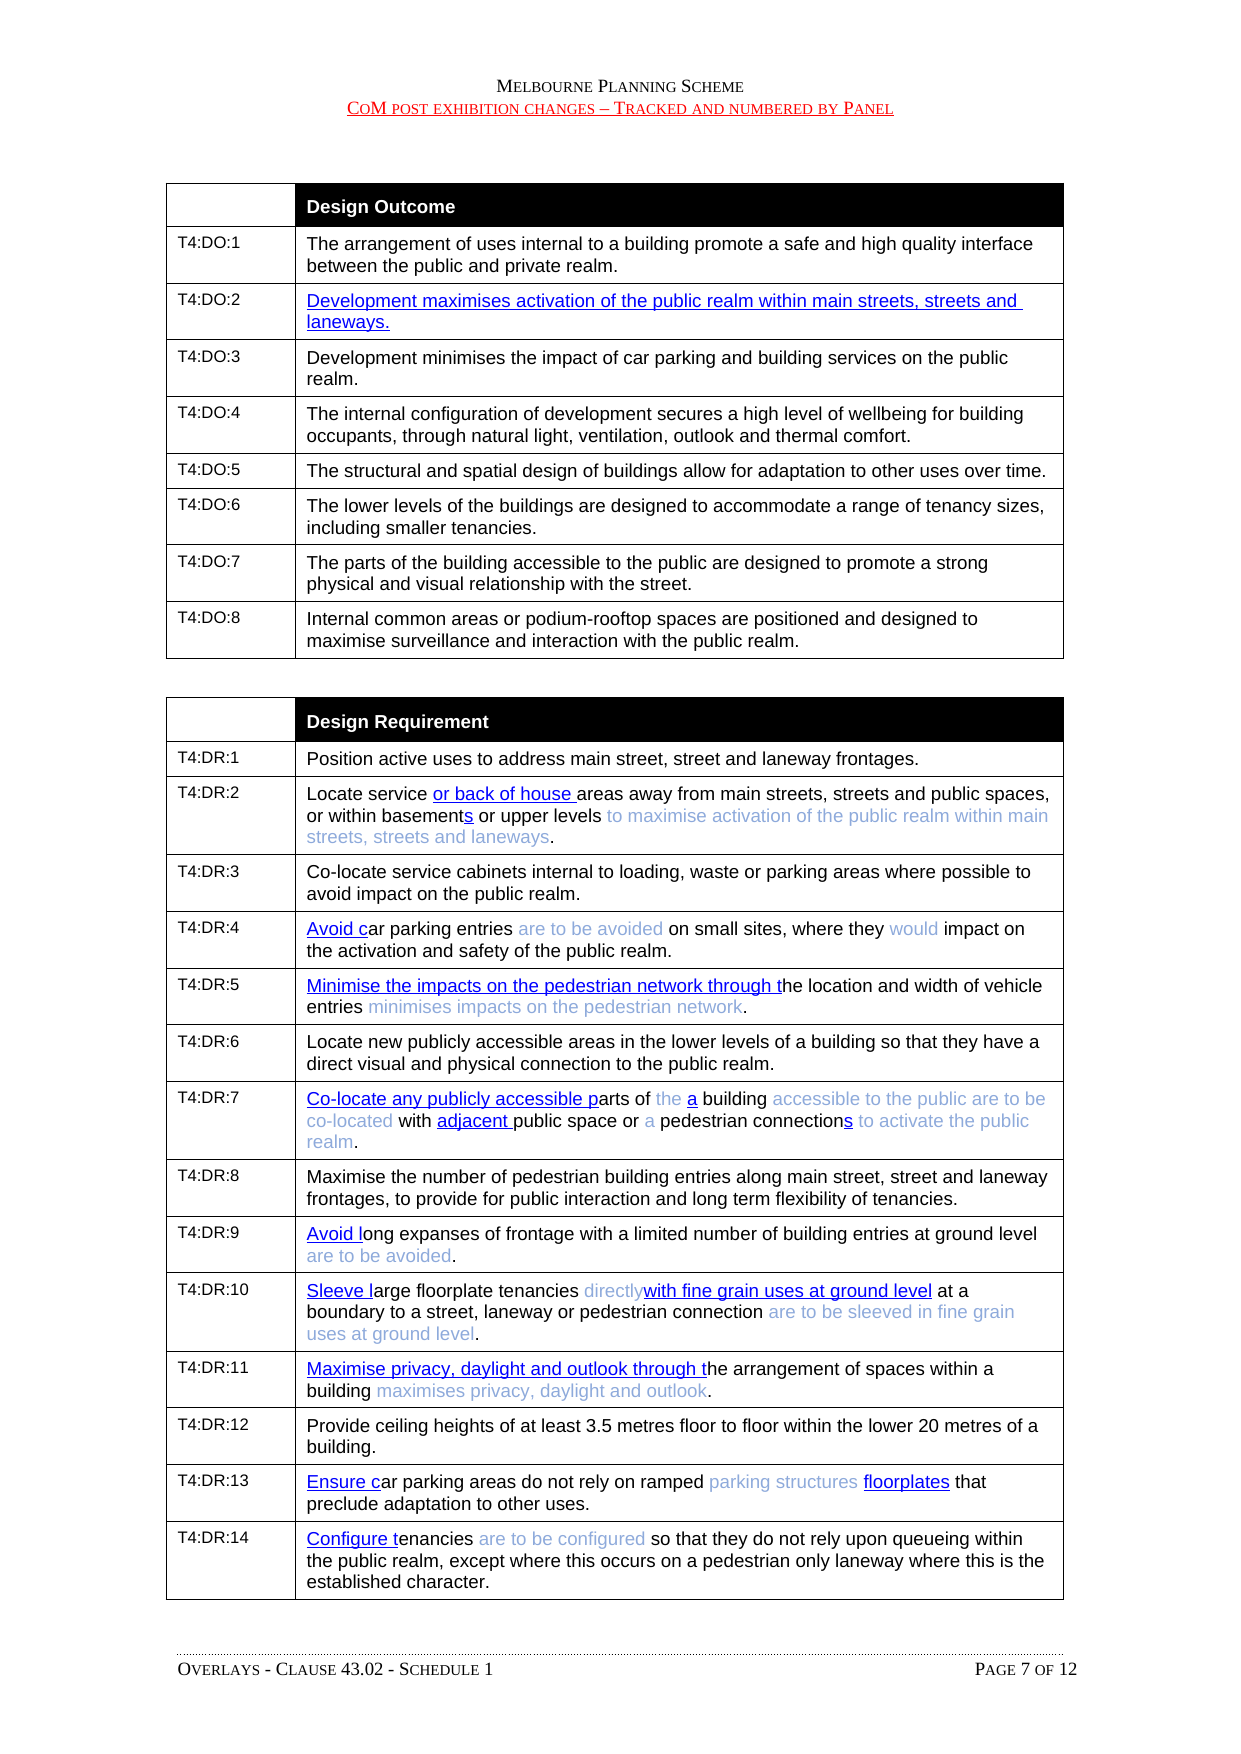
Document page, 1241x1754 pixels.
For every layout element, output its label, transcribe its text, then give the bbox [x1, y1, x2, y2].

table_header Design Requirement [296, 698, 1063, 741]
table_cell Provide ceiling heights of at least 3.5 metres floor to floor within the lower 20 metres of a building. [296, 1408, 1063, 1464]
table_cell Sleeve large floorplate tenancies directlywith fine grain uses at ground level at a boundary to a street, laneway or pedestrian connection are to be sleeved in fine grain uses at ground level. [296, 1273, 1063, 1351]
table_cell T4:DR:8 [167, 1160, 295, 1216]
table_cell Avoid car parking entries are to be avoided on small sites, where they would impact on the activation and safety of the public realm. [296, 912, 1063, 967]
table_cell T4:DO:6 [167, 489, 295, 544]
table_cell T4:DO:2 [167, 284, 295, 339]
table_cell Development maximises activation of the public realm within main streets, streets and laneways. [296, 284, 1063, 339]
table_cell Co-locate service cabinets internal to loading, waste or parking areas where possible to avoid impact on the public realm. [296, 855, 1063, 911]
table_cell T4:DR:9 [167, 1217, 295, 1272]
table_cell T4:DR:1 [167, 742, 295, 776]
table_cell Position active uses to address main street, street and laneway frontages. [296, 742, 1063, 776]
table_cell Maximise the number of pedestrian building entries along main street, street and laneway frontages, to provide for public interaction and long term flexibility of tenancies. [296, 1160, 1063, 1216]
table_cell T4:DO:3 [167, 340, 295, 396]
table_cell T4:DO:4 [167, 397, 295, 452]
table_cell T4:DO:5 [167, 454, 295, 488]
table_cell T4:DR:12 [167, 1408, 295, 1464]
table_cell T4:DR:2 [167, 777, 295, 854]
table_cell T4:DO:8 [167, 602, 295, 658]
table_cell T4:DR:7 [167, 1082, 295, 1159]
table_cell T4:DR:6 [167, 1025, 295, 1081]
table_cell T4:DR:13 [167, 1465, 295, 1521]
table_cell Ensure car parking areas do not rely on ramped parking structures floorplates that preclude adaptation to other uses. [296, 1465, 1063, 1521]
table_cell T4:DR:11 [167, 1352, 295, 1407]
table_cell Co-locate any publicly accessible parts of the a building accessible to the public are to be co-located with adjacent public space or a pedestrian connections to activate the public realm. [296, 1082, 1063, 1159]
table_cell Locate service or back of house areas away from main streets, streets and public spaces, or within basements or upper levels to maximise activation of the public realm within main streets, streets and laneways. [296, 777, 1063, 854]
table_cell The arrangement of uses internal to a building promote a safe and high quality interface between the public and private realm. [296, 227, 1063, 282]
table_header Design Outcome [296, 184, 1063, 226]
table_cell T4:DR:10 [167, 1273, 295, 1351]
table_cell The internal configuration of development secures a high level of wellbeing for building occupants, through natural light, ventilation, outlook and thermal comfort. [296, 397, 1063, 452]
table_cell The structural and spatial design of buildings allow for adaptation to other uses over time. [296, 454, 1063, 488]
table_cell Maximise privacy, daylight and outlook through the arrangement of spaces within a building maximises privacy, daylight and outlook. [296, 1352, 1063, 1407]
table_cell Avoid long expanses of frontage with a limited number of building entries at ground level are to be avoided. [296, 1217, 1063, 1272]
table_header [167, 698, 295, 741]
table_cell The lower levels of the buildings are designed to accommodate a range of tenancy sizes, including smaller tenancies. [296, 489, 1063, 544]
table_cell Minimise the impacts on the pedestrian network through the location and width of vehicle entries minimises impacts on the pedestrian network. [296, 969, 1063, 1024]
table_cell T4:DO:7 [167, 545, 295, 601]
table_cell Internal common areas or podium-rooftop spaces are positioned and designed to maximise surveillance and interaction with the public realm. [296, 602, 1063, 658]
table_cell T4:DO:1 [167, 227, 295, 282]
table_cell T4:DR:3 [167, 855, 295, 911]
table_cell T4:DR:5 [167, 969, 295, 1024]
table_cell The parts of the building accessible to the public are designed to promote a strong physical and visual relationship with the street. [296, 545, 1063, 601]
table_cell Configure tenancies are to be configured so that they do not rely upon queueing within the public realm, except where this occurs on a pedestrian only laneway where this is the established character. [296, 1522, 1063, 1599]
table_cell T4:DR:14 [167, 1522, 295, 1599]
table_cell Development minimises the impact of car parking and building services on the public realm. [296, 340, 1063, 396]
table_header [167, 184, 295, 226]
table_cell T4:DR:4 [167, 912, 295, 967]
table_cell Locate new publicly accessible areas in the lower levels of a building so that they have a direct visual and physical connection to the public realm. [296, 1025, 1063, 1081]
